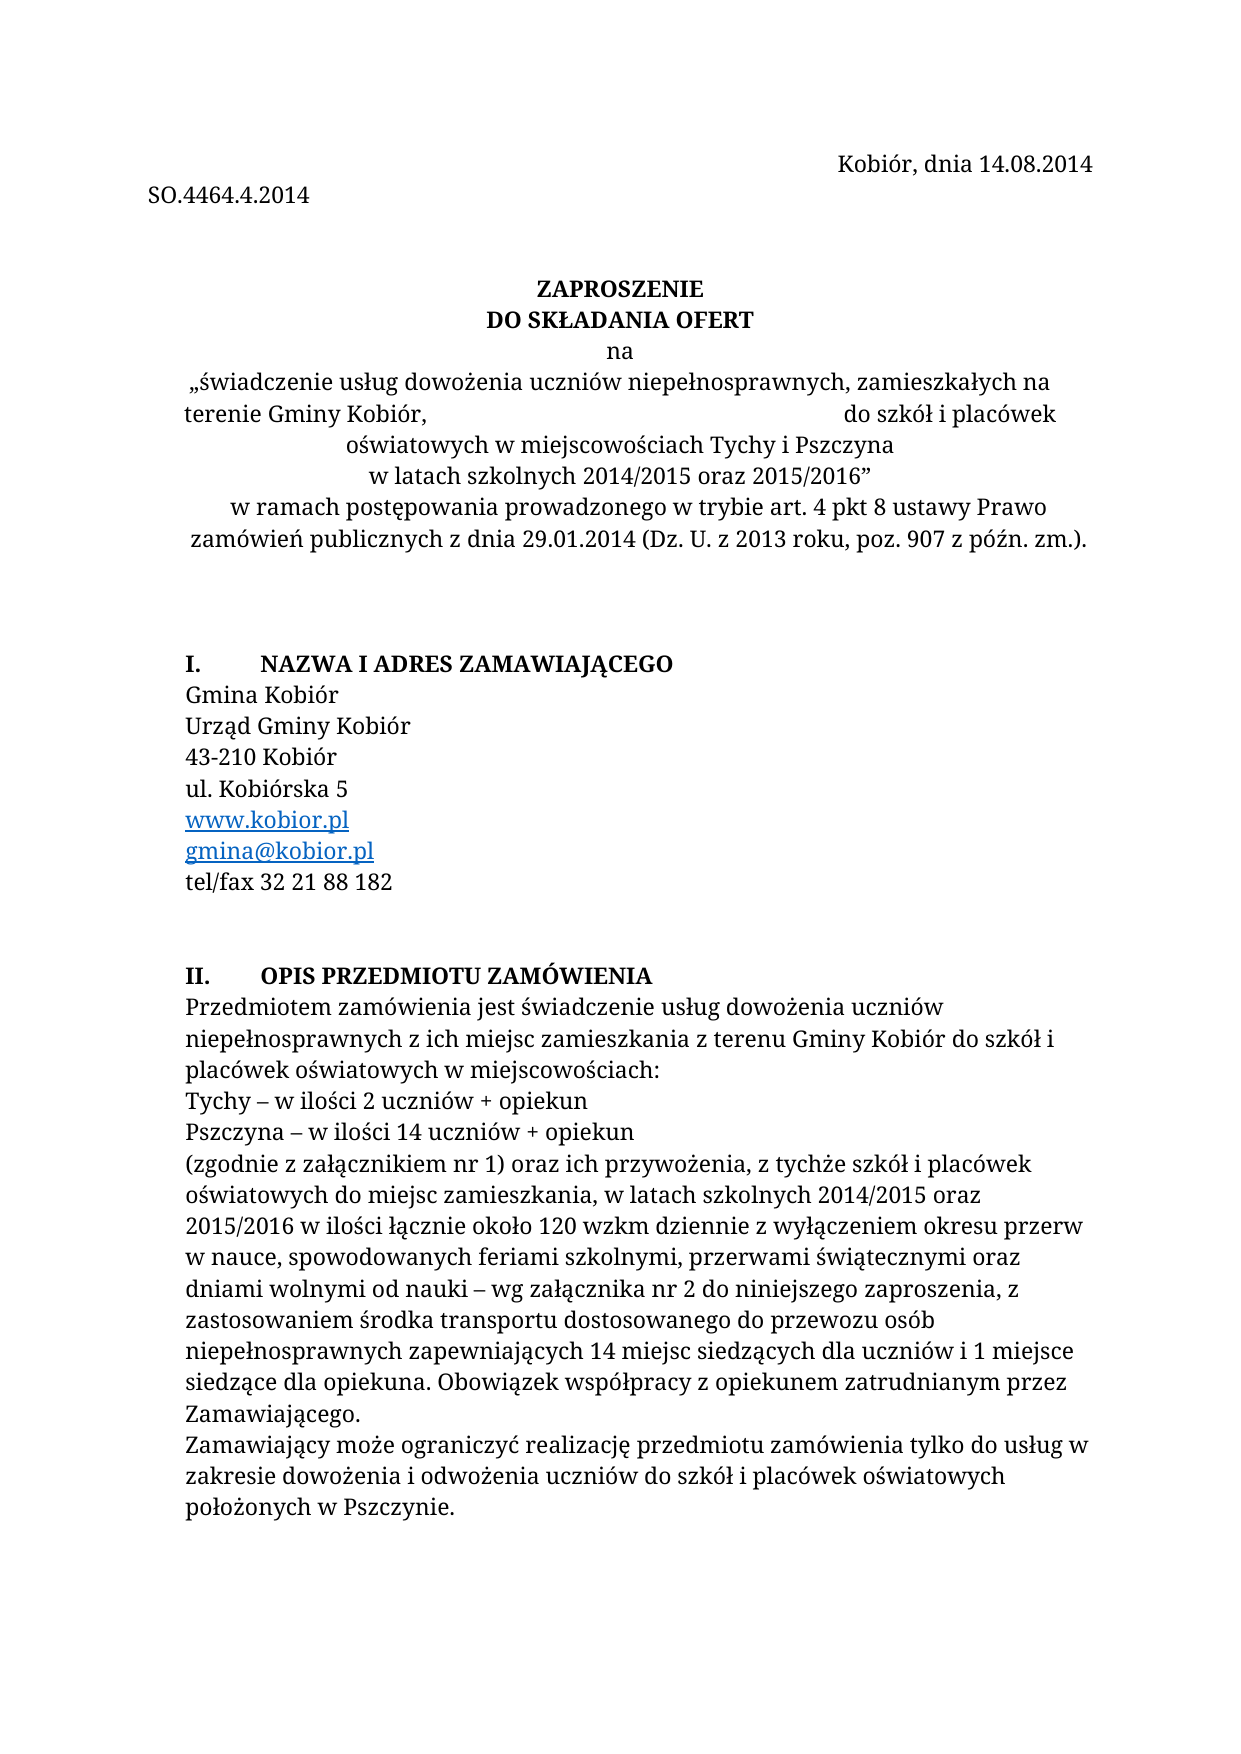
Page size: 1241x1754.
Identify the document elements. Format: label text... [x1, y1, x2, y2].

text Urząd Gminy Kobiór [185, 710, 1093, 741]
text w ramach postępowania prowadzonego w trybie art. 4 pkt 8 ustawy Prawo zamówień publicznych z dnia 29.01.2014 (Dz. U. z 2013 roku, poz. 907 z późn. zm.). [185, 491, 1093, 554]
text Pszczyna – w ilości 14 uczniów + opiekun [185, 1116, 1093, 1148]
text ZAPROSZENIE [148, 273, 1093, 304]
text SO.4464.4.2014 [148, 179, 1093, 210]
list NAZWA I ADRES ZAMAWIAJĄCEGO [185, 648, 1093, 679]
text Kobiór, dnia 14.08.2014 [148, 148, 1093, 179]
text Zamawiający może ograniczyć realizację przedmiotu zamówienia tylko do usług w zakresie dowożenia i odwożenia uczniów do szkół i placówek oświatowych położonych w Pszczynie. [185, 1429, 1093, 1523]
text 43-210 Kobiór [185, 741, 1093, 773]
text tel/fax 32 21 88 182 [185, 866, 1093, 898]
text DO SKŁADANIA OFERT [148, 304, 1093, 335]
text Gmina Kobiór [185, 679, 1093, 710]
text Przedmiotem zamówienia jest świadczenie usług dowożenia uczniów niepełnosprawnych z ich miejsc zamieszkania z terenu Gminy Kobiór do szkół i placówek oświatowych w miejscowościach: [185, 991, 1093, 1085]
text „świadczenie usług dowożenia uczniów niepełnosprawnych, zamieszkałych na terenie Gminy Kobiór, do szkół i placówek oświatowych w miejscowościach Tychy i Pszczyna [148, 366, 1093, 460]
list OPIS PRZEDMIOTU ZAMÓWIENIA [185, 960, 1093, 991]
text gmina@kobior.pl [185, 835, 1093, 866]
text (zgodnie z załącznikiem nr 1) oraz ich przywożenia, z tychże szkół i placówek oświatowych do miejsc zamieszkania, w latach szkolnych 2014/2015 oraz 2015/2016 w ilości łącznie około 120 wzkm dziennie z wyłączeniem okresu przerw w nauce, spowodowanych feriami szkolnymi, przerwami świątecznymi oraz dniami wolnymi od nauki – wg załącznika nr 2 do niniejszego zaproszenia, z zastosowaniem środka transportu dostosowanego do przewozu osób niepełnosprawnych zapewniających 14 miejsc siedzących dla uczniów i 1 miejsce siedzące dla opiekuna. Obowiązek współpracy z opiekunem zatrudnianym przez Zamawiającego. [185, 1148, 1093, 1429]
text na [148, 335, 1093, 366]
text w latach szkolnych 2014/2015 oraz 2015/2016” [148, 460, 1093, 491]
text Tychy – w ilości 2 uczniów + opiekun [185, 1085, 1093, 1116]
text ul. Kobiórska 5 [185, 773, 1093, 804]
text www.kobior.pl [185, 804, 1093, 835]
